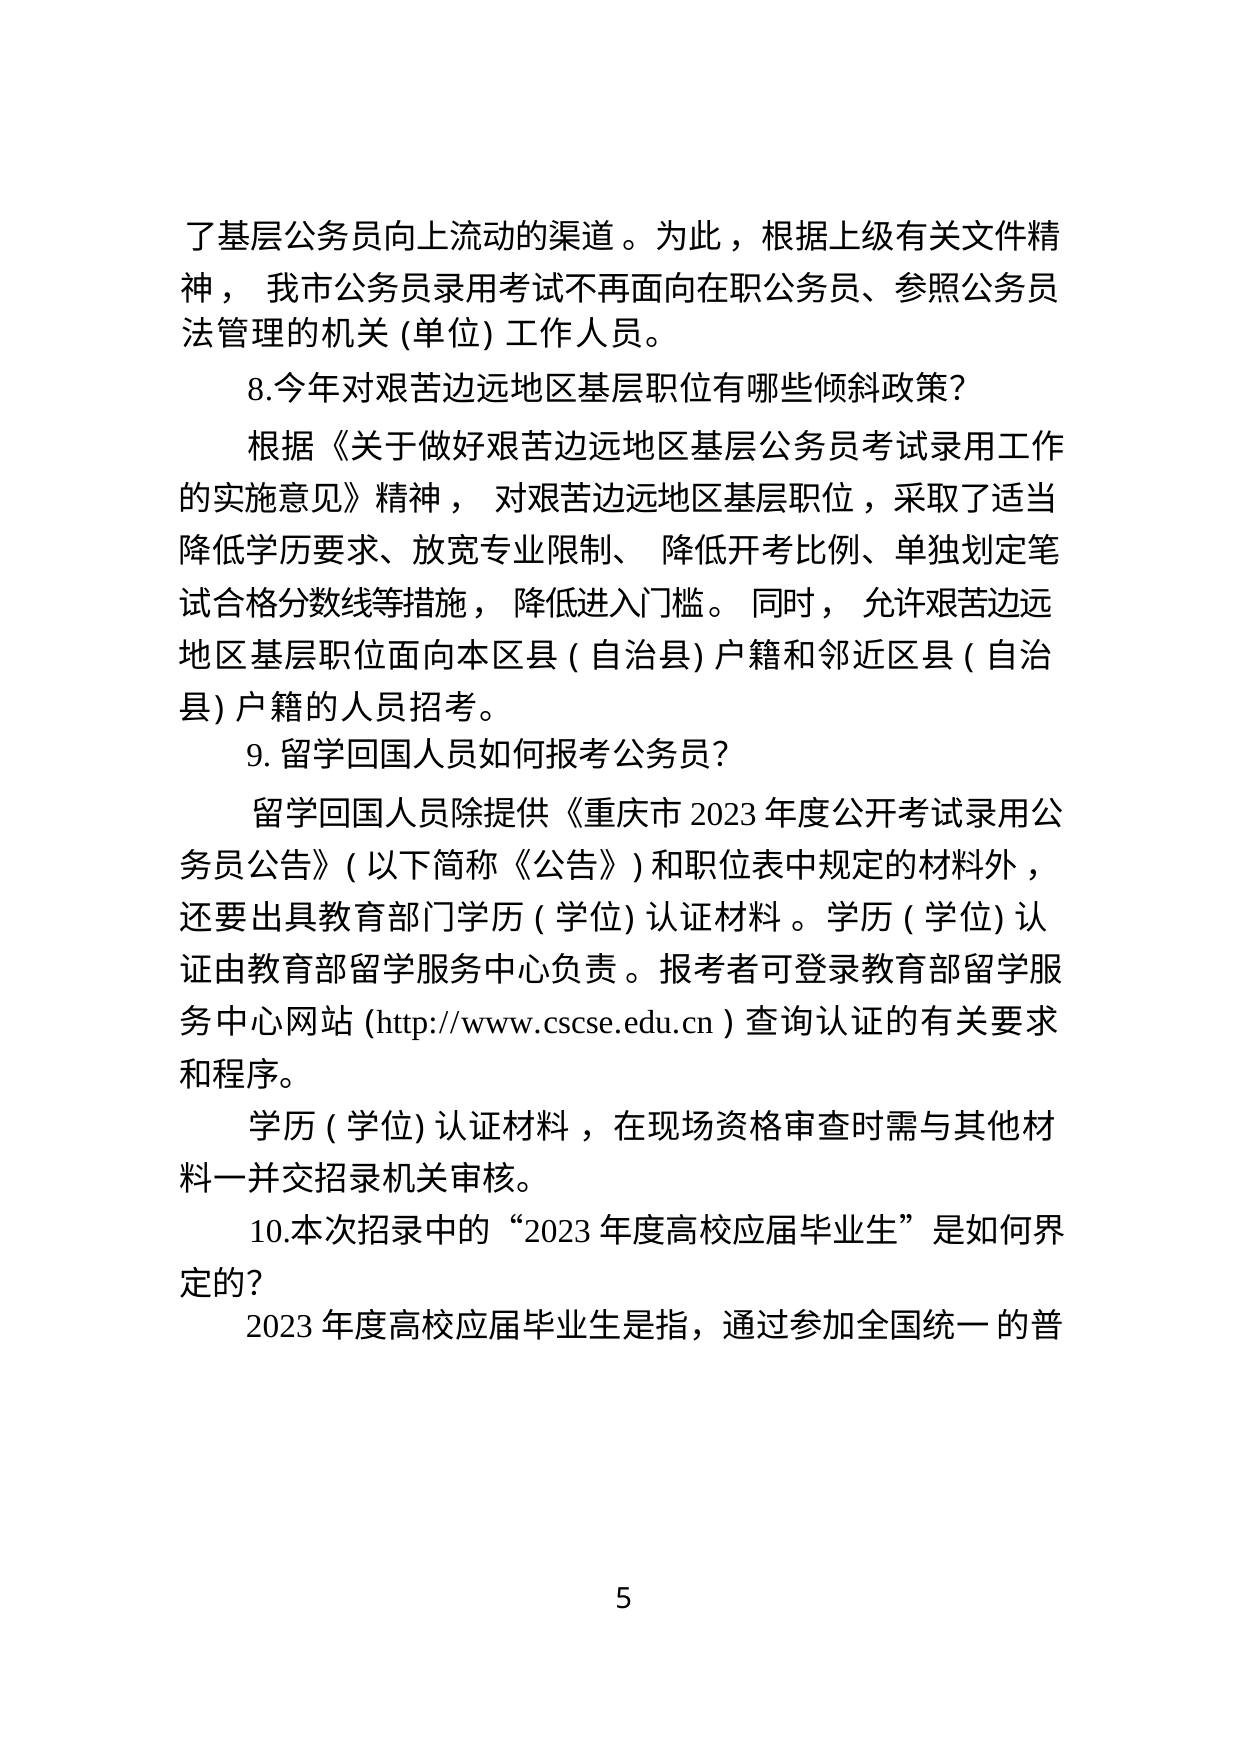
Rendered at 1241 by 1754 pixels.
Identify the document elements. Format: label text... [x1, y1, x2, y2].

text 法管理的机关 (单位) 工作人员。 [181, 313, 1066, 354]
text 9. 留学回国人员如何报考公务员？ [246, 733, 1066, 775]
text 10.本次招录中的“2023 年度高校应届毕业生”是如何界 定的？ [179, 1204, 1066, 1304]
text 学历 ( 学位) 认证材料 ，在现场资格审查时需与其他材 料一并交招录机关审核。 [179, 1100, 1066, 1200]
text 2023 年度高校应届毕业生是指，通过参加全国统一 的普 [246, 1308, 1066, 1345]
text 了基层公务员向上流动的渠道 。为此 ，根据上级有关文件精 神 ， 我市公务员录用考试不再面向在职公务员、参照公务员 [180, 210, 1066, 309]
text 留学回国人员除提供《重庆市 2023 年度公开考试录用公 务员公告》( 以下简称《公告》) 和职位表中规定的材料外 ， 还要出具教育部门学历 ( 学位) 认证材料 。学历 ( 学位) 认 证由教育部留学服务中心负责 。报考者可登录教育部留学服 务中心网站 (http://www.cscse.edu.cn ) 查询认证的有关要求 和程序。 [179, 786, 1066, 1096]
text 根据《关于做好艰苦边远地区基层公务员考试录用工作 的实施意见》精神 ， 对艰苦边远地区基层职位 ，采取了适当 降低学历要求、放宽专业限制、 降低开考比例、单独划定笔 试合格分数线等措施 ， 降低进入门槛 。 同时 ， 允许艰苦边远 地区基层职位面向本区县 ( 自治县) 户籍和邻近区县 ( 自治 县) 户籍的人员招考。 [179, 420, 1066, 729]
text 8.今年对艰苦边远地区基层职位有哪些倾斜政策？ [247, 367, 1066, 408]
